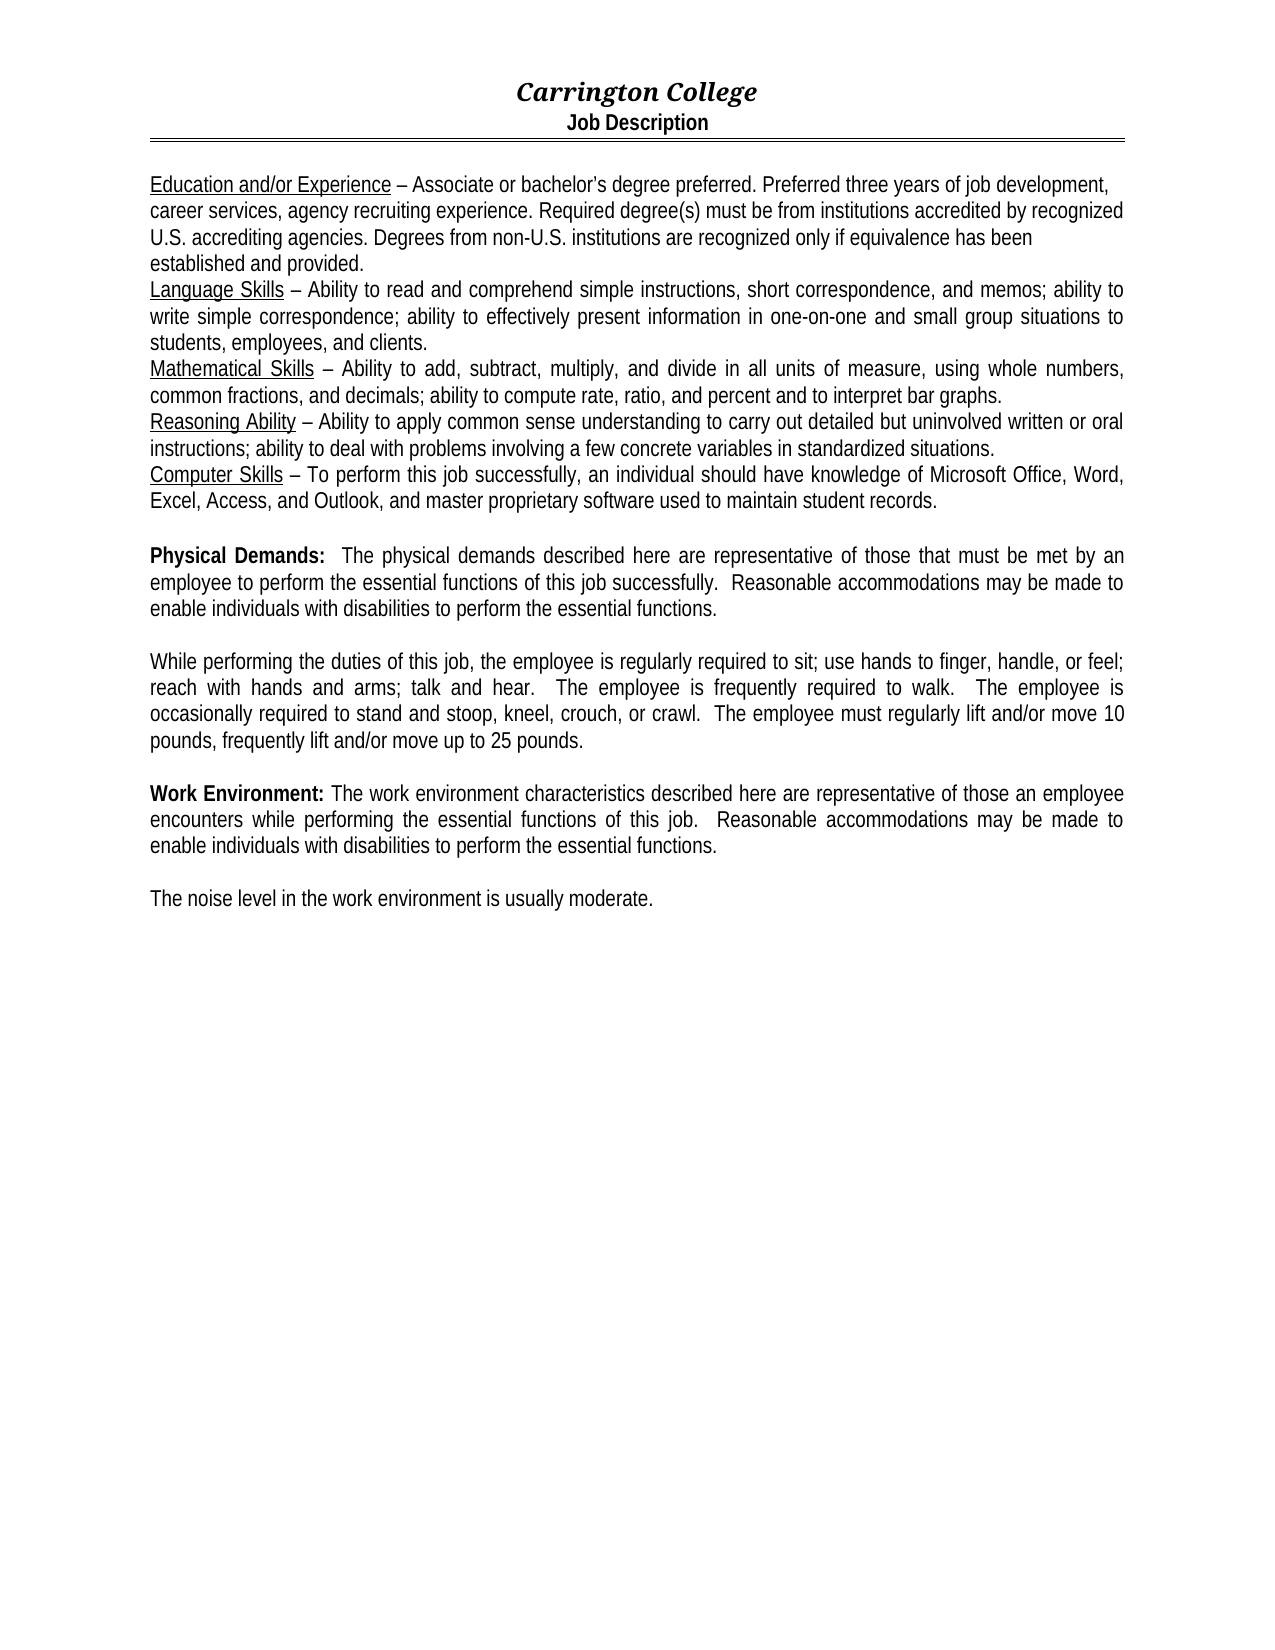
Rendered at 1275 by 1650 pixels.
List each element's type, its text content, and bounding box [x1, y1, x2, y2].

text Education and/or Experience – Associate or bachelor’s degree preferred. Preferred three years of job development, career services, agency recruiting experience. Required degree(s) must be from institutions accredited by recognized U.S. accrediting agencies. Degrees from non-U.S. institutions are recognized only if equivalence has been established and provided. [150, 171, 1125, 276]
text Computer Skills – To perform this job successfully, an individual should have knowledge of Microsoft Office, Word, Excel, Access, and Outlook, and master proprietary software used to maintain student records. [150, 461, 1125, 513]
text Work Environment: The work environment characteristics described here are representative of those an employee encounters while performing the essential functions of this job. Reasonable accommodations may be made to enable individuals with disabilities to perform the essential functions. [150, 779, 1125, 858]
text Physical Demands: The physical demands described here are representative of those that must be met by an employee to perform the essential functions of this job successfully. Reasonable accommodations may be made to enable individuals with disabilities to perform the essential functions. [150, 542, 1125, 621]
text The noise level in the work environment is usually moderate. [150, 885, 1125, 911]
text Language Skills – Ability to read and comprehend simple instructions, short correspondence, and memos; ability to write simple correspondence; ability to effectively present information in one-on-one and small group situations to students, employees, and clients. [150, 276, 1125, 355]
text Mathematical Skills – Ability to add, subtract, multiply, and divide in all units of measure, using whole numbers, common fractions, and decimals; ability to compute rate, ratio, and percent and to interpret bar graphs. [150, 355, 1125, 408]
text Reasoning Ability – Ability to apply common sense understanding to carry out detailed but uninvolved written or oral instructions; ability to deal with problems involving a few concrete variables in standardized situations. [150, 408, 1125, 461]
text While performing the duties of this job, the employee is regularly required to sit; use hands to finger, handle, or feel; reach with hands and arms; talk and hear. The employee is frequently required to walk. The employee is occasionally required to stand and stoop, kneel, crouch, or crawl. The employee must regularly lift and/or move 10 pounds, frequently lift and/or move up to 25 pounds. [150, 648, 1125, 753]
